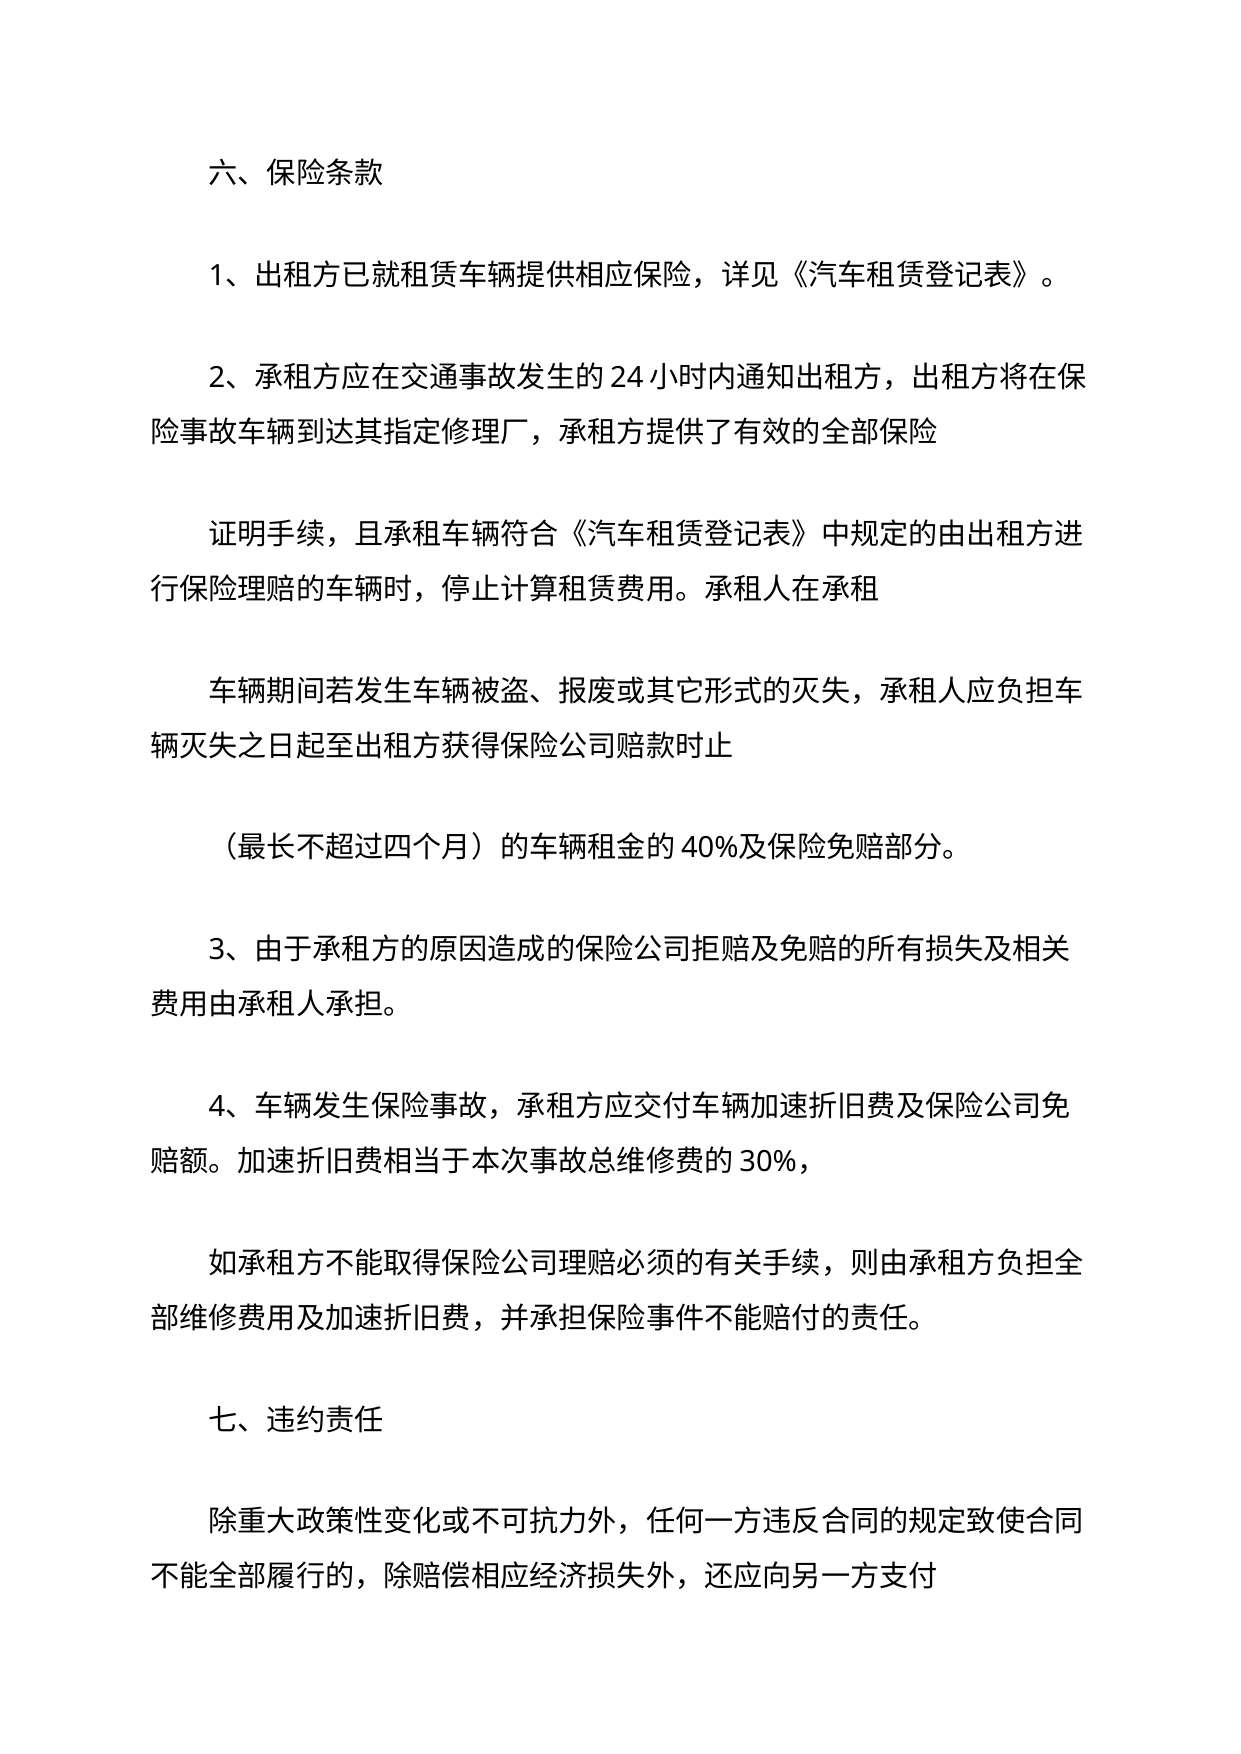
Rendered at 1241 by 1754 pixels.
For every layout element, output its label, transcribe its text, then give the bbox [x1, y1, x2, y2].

text 车辆期间若发生车辆被盗、报废或其它形式的灭失，承租人应负担车辆灭失之日起至出租方获得保险公司赔款时止 [150, 667, 1090, 764]
text 除重大政策性变化或不可抗力外，任何一方违反合同的规定致使合同不能全部履行的，除赔偿相应经济损失外，还应向另一方支付 [150, 1498, 1090, 1595]
text （最长不超过四个月）的车辆租金的40%及保险免赔部分。 [150, 824, 1090, 866]
text 2、承租方应在交通事故发生的24小时内通知出租方，出租方将在保险事故车辆到达其指定修理厂，承租方提供了有效的全部保险 [150, 354, 1090, 451]
text 七、违约责任 [150, 1396, 1090, 1438]
text 1、出租方已就租赁车辆提供相应保险，详见《汽车租赁登记表》。 [150, 252, 1090, 294]
text 六、保险条款 [150, 150, 1090, 192]
text 证明手续，且承租车辆符合《汽车租赁登记表》中规定的由出租方进行保险理赔的车辆时，停止计算租赁费用。承租人在承租 [150, 511, 1090, 608]
text 3、由于承租方的原因造成的保险公司拒赔及免赔的所有损失及相关费用由承租人承担。 [150, 926, 1090, 1023]
text 4、车辆发生保险事故，承租方应交付车辆加速折旧费及保险公司免赔额。加速折旧费相当于本次事故总维修费的30%， [150, 1083, 1090, 1180]
text 如承租方不能取得保险公司理赔必须的有关手续，则由承租方负担全部维修费用及加速折旧费，并承担保险事件不能赔付的责任。 [150, 1239, 1090, 1337]
